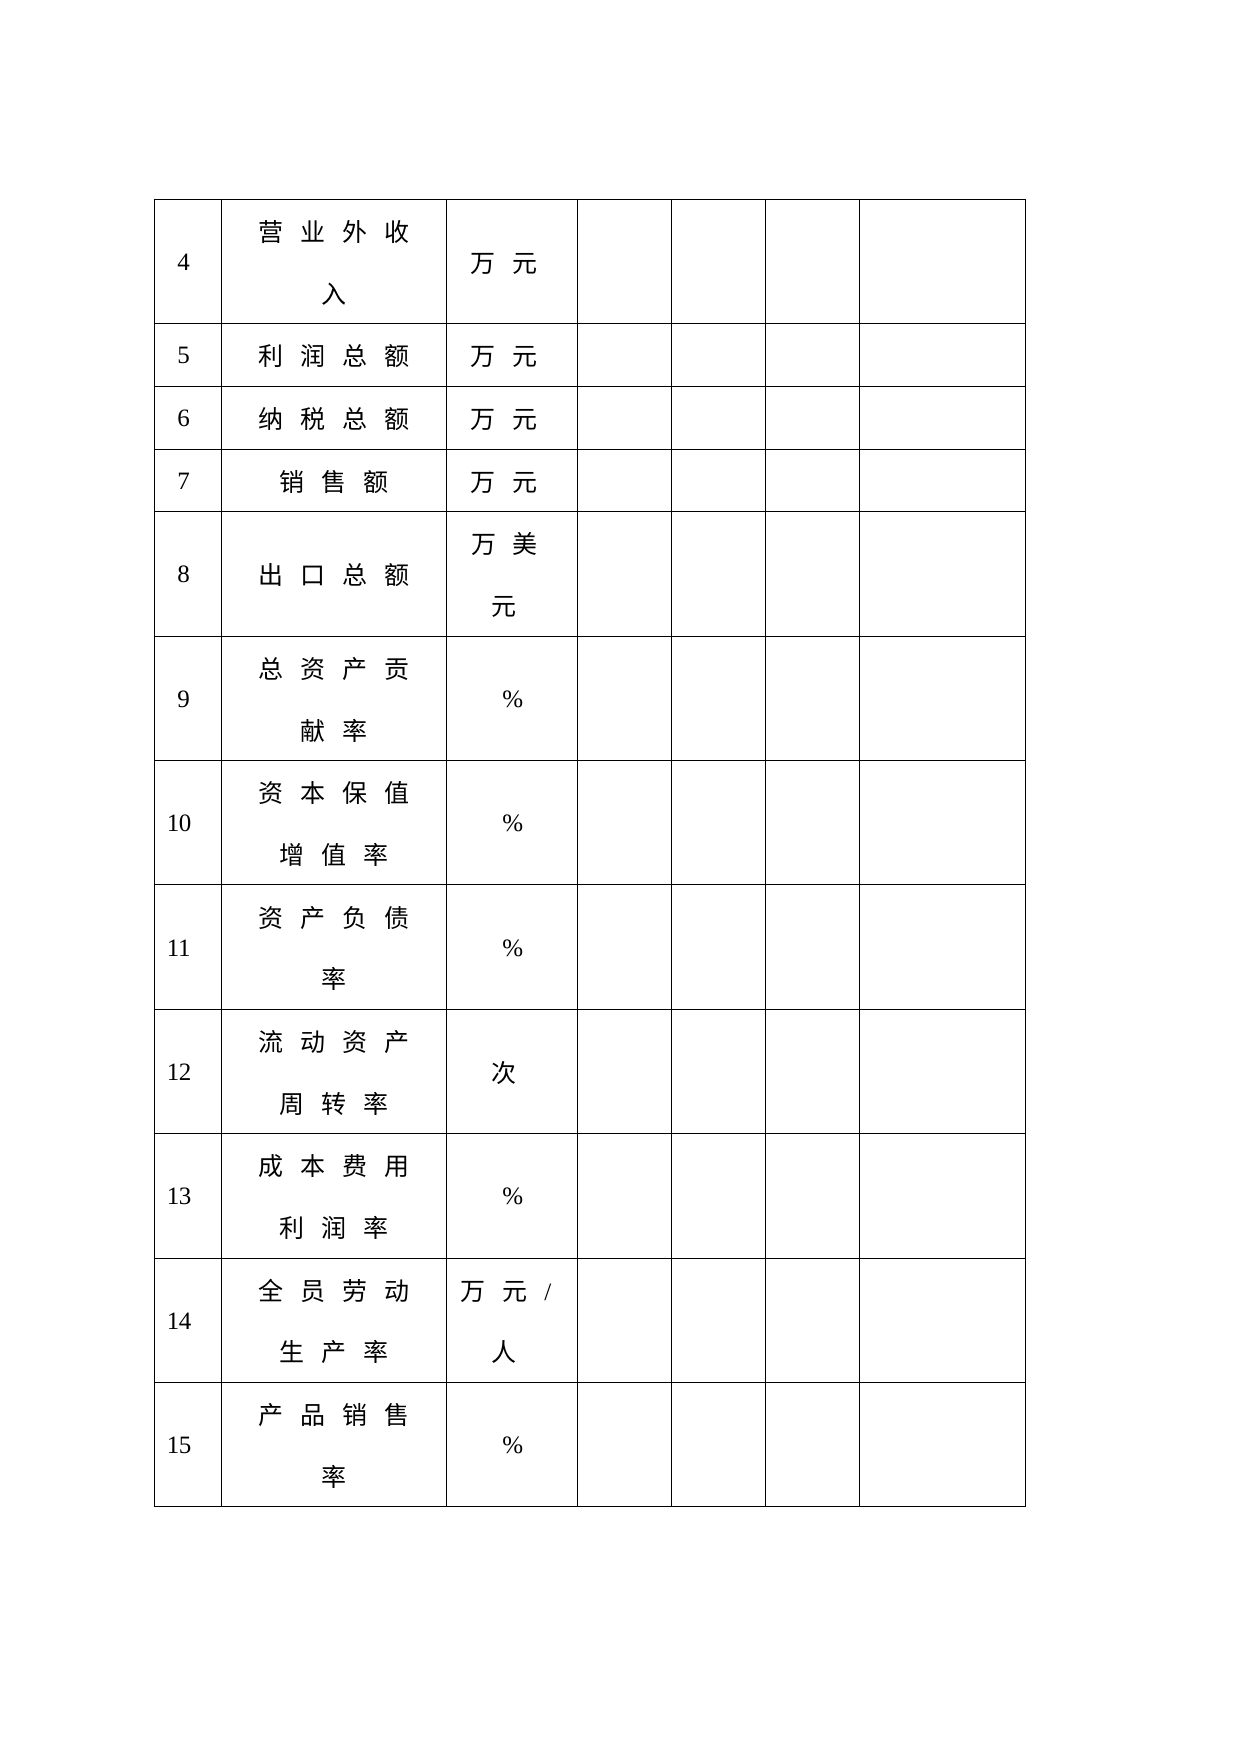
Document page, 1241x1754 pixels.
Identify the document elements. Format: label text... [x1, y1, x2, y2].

table_cell [672, 387, 765, 448]
table_cell 次 [447, 1010, 577, 1133]
table_cell 资产负债率 [222, 885, 446, 1009]
table_cell % [447, 1134, 577, 1257]
table_cell [860, 761, 1025, 884]
table_cell 8 [155, 512, 221, 636]
table_cell % [447, 1383, 577, 1506]
table_cell [860, 1134, 1025, 1257]
table_cell [766, 450, 859, 511]
table_cell [766, 1010, 859, 1133]
table_cell [578, 450, 671, 511]
table_cell [672, 637, 765, 760]
table_cell 成本费用利润率 [222, 1134, 446, 1257]
table_cell 资本保值增值率 [222, 761, 446, 884]
table_cell 10 [155, 761, 221, 884]
table_cell 11 [155, 885, 221, 1009]
table_cell [766, 1383, 859, 1506]
table_cell 万元 [447, 387, 577, 448]
table_cell [860, 450, 1025, 511]
table_cell 4 [155, 200, 221, 323]
table_cell [766, 512, 859, 636]
table_cell 万元 [447, 200, 577, 323]
table_cell 6 [155, 387, 221, 448]
table_cell 营业外收入 [222, 200, 446, 323]
table_cell 12 [155, 1010, 221, 1133]
table_cell [766, 761, 859, 884]
table_cell % [447, 761, 577, 884]
table_cell 纳税总额 [222, 387, 446, 448]
table_cell [578, 885, 671, 1009]
table_cell [860, 324, 1025, 386]
table_cell 15 [155, 1383, 221, 1506]
table_cell 13 [155, 1134, 221, 1257]
table_cell [578, 387, 671, 448]
table_cell [860, 1010, 1025, 1133]
table_cell 9 [155, 637, 221, 760]
table_cell [578, 200, 671, 323]
table_cell [672, 1383, 765, 1506]
table_cell 流动资产周转率 [222, 1010, 446, 1133]
table_cell [766, 324, 859, 386]
table_cell [672, 512, 765, 636]
table_cell [578, 1383, 671, 1506]
table_cell 全员劳动生产率 [222, 1259, 446, 1382]
table_cell 7 [155, 450, 221, 511]
table_cell 5 [155, 324, 221, 386]
table_cell [672, 1259, 765, 1382]
table_cell [766, 637, 859, 760]
table_cell 万元 [447, 324, 577, 386]
table_cell [578, 1259, 671, 1382]
table_cell 14 [155, 1259, 221, 1382]
table_cell [578, 637, 671, 760]
table_cell [766, 1259, 859, 1382]
table_cell 出口总额 [222, 512, 446, 636]
table_cell [766, 387, 859, 448]
table_cell [860, 1383, 1025, 1506]
table_cell [578, 761, 671, 884]
table_cell [860, 387, 1025, 448]
table_cell [672, 1134, 765, 1257]
table_cell [578, 1010, 671, 1133]
table_cell [860, 1259, 1025, 1382]
table_cell [860, 512, 1025, 636]
table_cell 万元 [447, 450, 577, 511]
table_cell [766, 885, 859, 1009]
table_cell [578, 512, 671, 636]
table_cell [672, 450, 765, 511]
table_cell 销售额 [222, 450, 446, 511]
table_cell [672, 1010, 765, 1133]
table_cell 万美元 [447, 512, 577, 636]
table_cell [672, 761, 765, 884]
table_cell [672, 200, 765, 323]
table_cell 利润总额 [222, 324, 446, 386]
table_cell [578, 1134, 671, 1257]
table_cell % [447, 885, 577, 1009]
table_cell 产品销售率 [222, 1383, 446, 1506]
table_cell [766, 200, 859, 323]
table_cell 万元/人 [447, 1259, 577, 1382]
table_cell % [447, 637, 577, 760]
table_cell 总资产贡献率 [222, 637, 446, 760]
table_cell [672, 324, 765, 386]
table_cell [766, 1134, 859, 1257]
table_cell [860, 200, 1025, 323]
table_cell [860, 637, 1025, 760]
table_cell [860, 885, 1025, 1009]
table_cell [578, 324, 671, 386]
table_cell [672, 885, 765, 1009]
